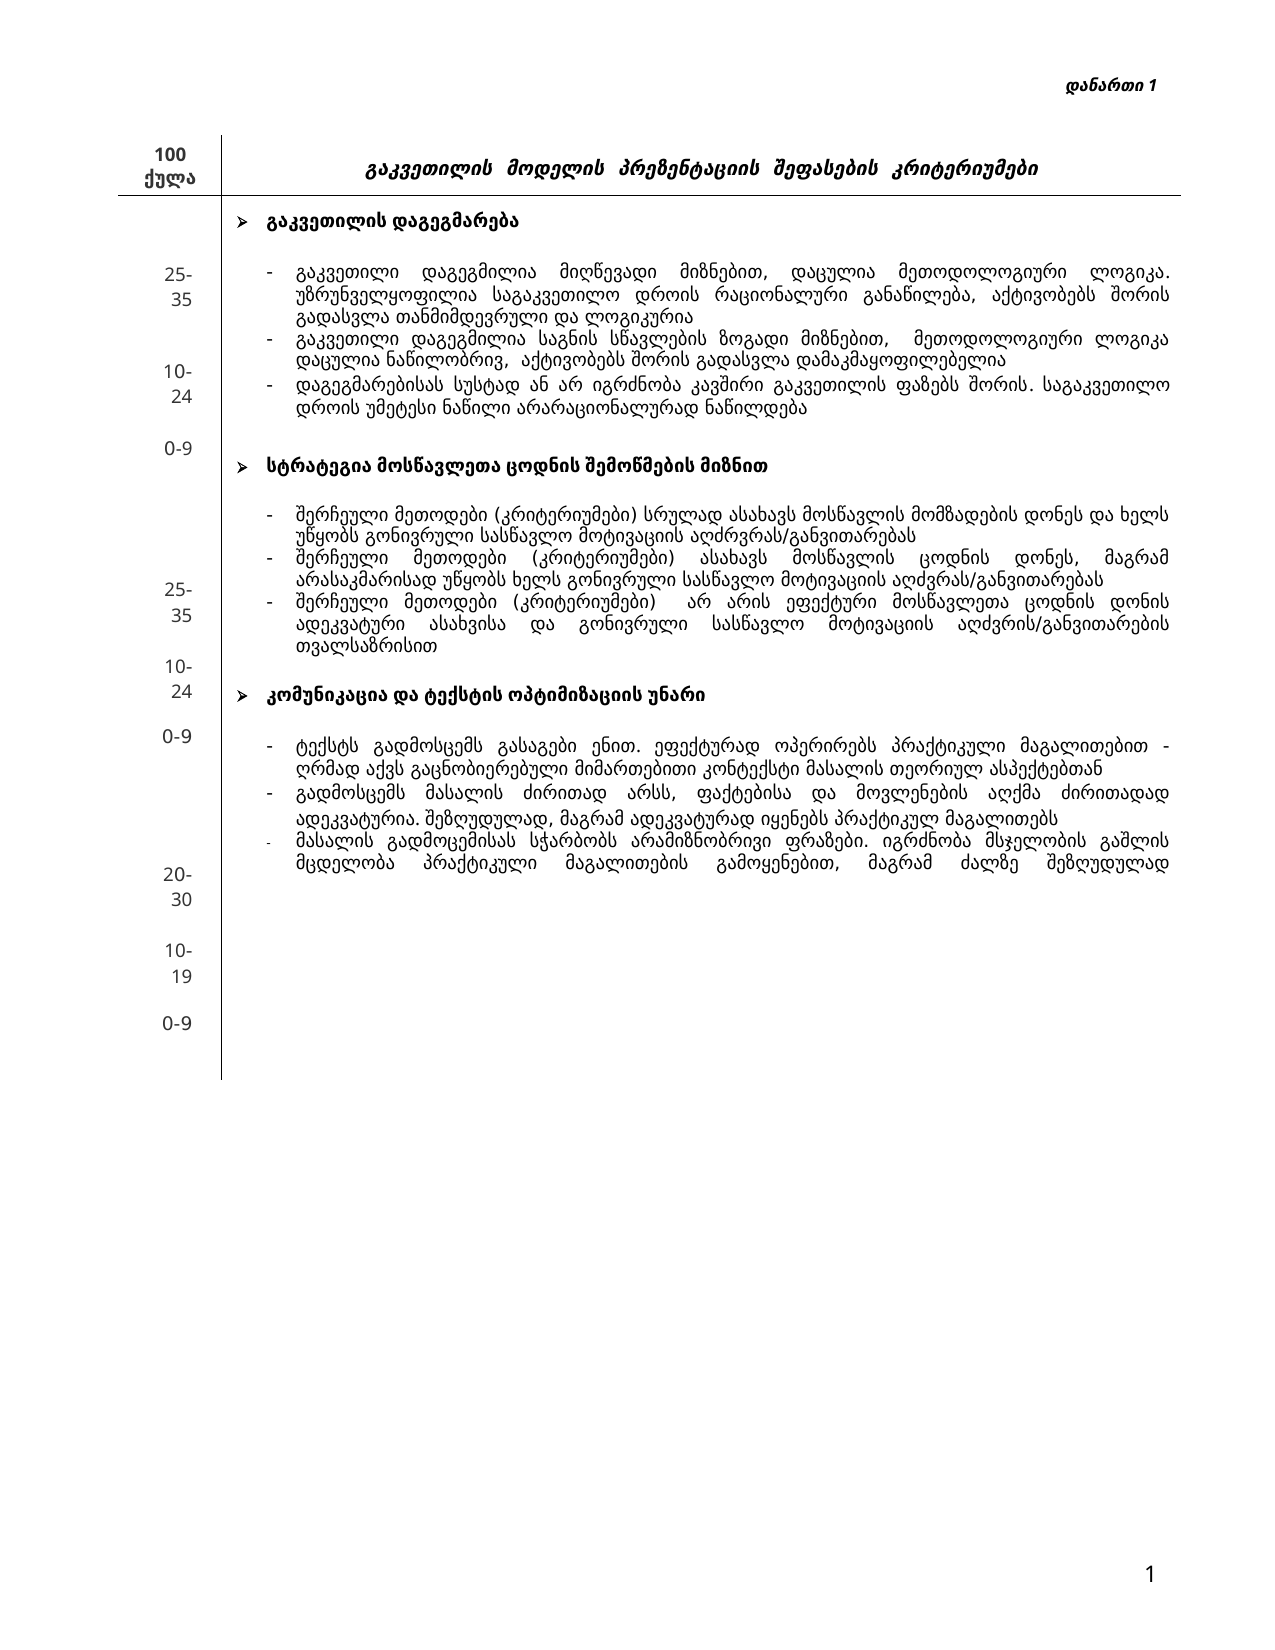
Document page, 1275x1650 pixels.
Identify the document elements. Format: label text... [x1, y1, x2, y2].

table_cell გაკვეთილის დაგეგმარება გაკვეთილი დაგეგმილია მიღწევადი მიზნებით, დაცულია მეთოდოლოგიური ლოგიკა. უზრუნველყოფილია საგაკვეთილო დროის რაციონალური განაწილება, აქტივობებს შორის გადასვლა თანმიმდევრული და ლოგიკურია გაკვეთილი დაგეგმილია საგნის სწავლების ზოგადი მიზნებით, მეთოდოლოგიური ლოგიკა დაცულია ნაწილობრივ, აქტივობებს შორის გადასვლა დამაკმაყოფილებელია დაგეგმარებისას სუსტად ან არ იგრძნობა კავშირი გაკვეთილის ფაზებს შორის. საგაკვეთილო დროის უმეტესი ნაწილი არარაციონალურად ნაწილდება სტრატეგია მოსწავლეთა ცოდნის შემოწმების მიზნით შერჩეული მეთოდები (კრიტერიუმები) სრულად ასახავს მოსწავლის მომზადების დონეს და ხელს უწყობს გონივრული სასწავლო მოტივაციის აღძრვრას/განვითარებას შერჩეული მეთოდები (კრიტერიუმები) ასახავს მოსწავლის ცოდნის დონეს, მაგრამ არასაკმარისად უწყობს ხელს გონივრული სასწავლო მოტივაციის აღძვრას/განვითარებას შერჩეული მეთოდები (კრიტერიუმები) არ არის ეფექტური მოსწავლეთა ცოდნის დონის ადეკვატური ასახვისა და გონივრული სასწავლო მოტივაციის აღძვრის/განვითარების თვალსაზრისით კომუნიკაცია და ტექსტის ოპტიმიზაციის უნარი ტექსტს გადმოსცემს გასაგები ენით. ეფექტურად ოპერირებს პრაქტიკული მაგალითებით - ღრმად აქვს გაცნობიერებული მიმართებითი კონტექსტი მასალის თეორიულ ასპექტებთან გადმოსცემს მასალის ძირითად არსს, ფაქტებისა და მოვლენების აღქმა ძირითადად ადეკვატურია. შეზღუდულად, მაგრამ ადეკვატურად იყენებს პრაქტიკულ მაგალითებს მასალის გადმოცემისას სჭარბობს არამიზნობრივი ფრაზები. იგრძნობა მსჯელობის გაშლის მცდელობა პრაქტიკული მაგალითების გამოყენებით, მაგრამ ძალზე შეზღუდულად [222, 196, 1181, 1079]
table_header გაკვეთილის მოდელის პრეზენტაციის შეფასების კრიტერიუმები [222, 135, 1181, 195]
table_cell 25-35 10-24 0-9 25-35 10-24 0-9 20-30 10-19 0-9 [118, 196, 221, 1079]
table_header 100 ქულა [118, 135, 221, 195]
text დანართი 1 [148, 74, 1157, 97]
